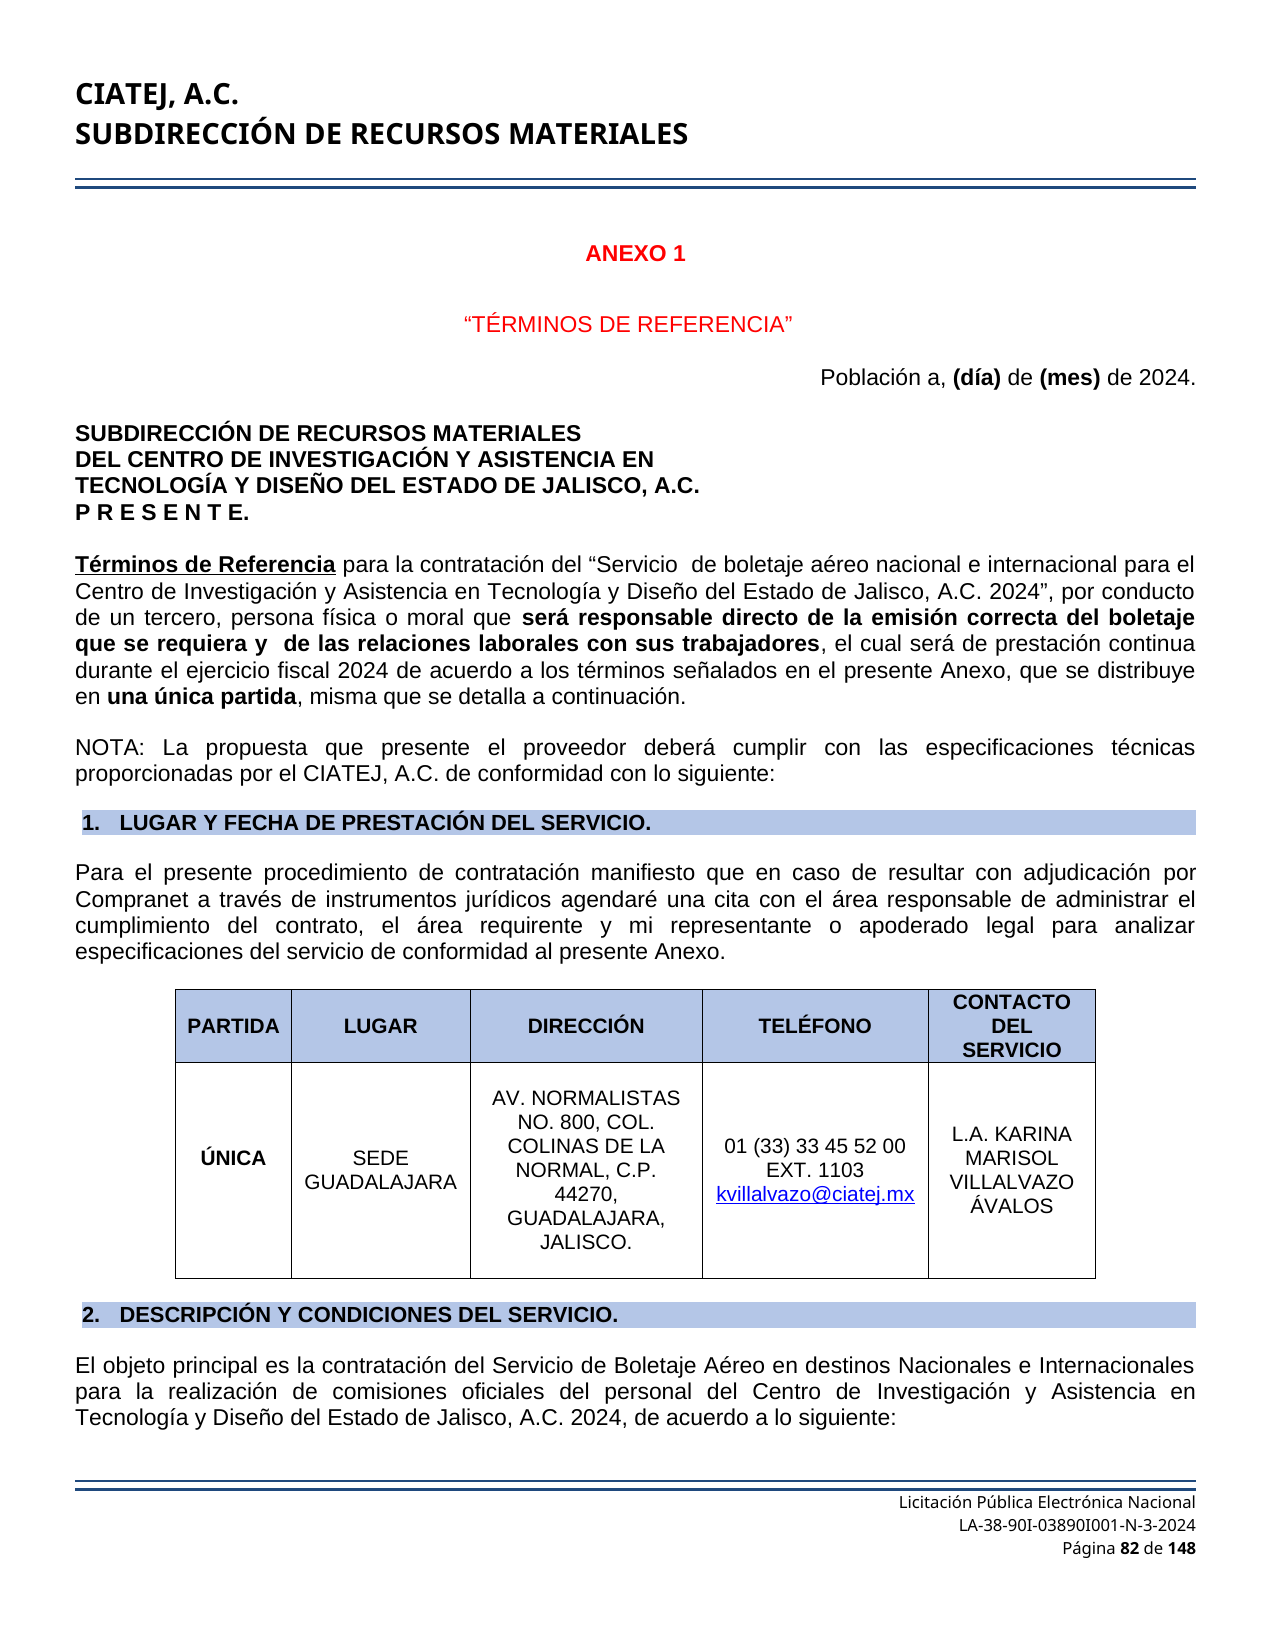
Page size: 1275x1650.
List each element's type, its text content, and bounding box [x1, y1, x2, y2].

text Términos de Referencia para la contratación del “Servicio de boletaje aéreo nacional e internacional para el Centro de Investigación y Asistencia en Tecnología y Diseño del Estado de Jalisco, A.C. 2024”, por conducto de un tercero, persona física o moral que será responsable directo de la emisión correcta del boletaje que se requiera y de las relaciones laborales con sus trabajadores, el cual será de prestación continua durante el ejercicio fiscal 2024 de acuerdo a los términos señalados en el presente Anexo, que se distribuye en una única partida, misma que se detalla a continuación. [75, 551, 1196, 709]
text DEL CENTRO DE INVESTIGACIÓN Y ASISTENCIA EN [75, 446, 1196, 472]
text Población a, (día) de (mes) de 2024. [75, 364, 1196, 390]
table_cell SEDE GUADALAJARA [292, 1063, 470, 1277]
table_header TELÉFONO [703, 990, 928, 1062]
text SUBDIRECCIÓN DE RECURSOS MATERIALES [75, 419, 1196, 446]
list LUGAR Y FECHA DE PRESTACIÓN DEL SERVICIO. [82, 810, 1196, 835]
table_cell AV. NORMALISTAS NO. 800, COL. COLINAS DE LA NORMAL, C.P. 44270, GUADALAJARA, JALISCO. [471, 1063, 702, 1277]
text TECNOLOGÍA Y DISEÑO DEL ESTADO DE JALISCO, A.C. [75, 472, 1196, 499]
list DESCRIPCIÓN Y CONDICIONES DEL SERVICIO. [82, 1302, 1196, 1328]
text Para el presente procedimiento de contratación manifiesto que en caso de resultar con adjudicación por Compranet a través de instrumentos jurídicos agendaré una cita con el área responsable de administrar el cumplimiento del contrato, el área requirente y mi representante o apoderado legal para analizar especificaciones del servicio de conformidad al presente Anexo. [75, 859, 1196, 965]
text NOTA: La propuesta que presente el proveedor deberá cumplir con las especificaciones técnicas proporcionadas por el CIATEJ, A.C. de conformidad con lo siguiente: [75, 733, 1196, 786]
table_cell 01 (33) 33 45 52 00 EXT. 1103 kvillalvazo@ciatej.mx [703, 1063, 928, 1277]
table_cell L.A. KARINA MARISOL VILLALVAZO ÁVALOS [929, 1063, 1095, 1277]
text El objeto principal es la contratación del Servicio de Boletaje Aéreo en destinos Nacionales e Internacionales para la realización de comisiones oficiales del personal del Centro de Investigación y Asistencia en Tecnología y Diseño del Estado de Jalisco, A.C. 2024, de acuerdo a lo siguiente: [75, 1352, 1196, 1431]
table_cell ÚNICA [176, 1063, 291, 1277]
table_header PARTIDA [176, 990, 291, 1062]
table_header DIRECCIÓN [471, 990, 702, 1062]
table_header CONTACTO DEL SERVICIO [929, 990, 1095, 1062]
table_header LUGAR [292, 990, 470, 1062]
text ANEXO 1 [75, 240, 1196, 266]
text P R E S E N T E. [75, 499, 1196, 525]
text “TÉRMINOS DE REFERENCIA” [75, 311, 1181, 338]
